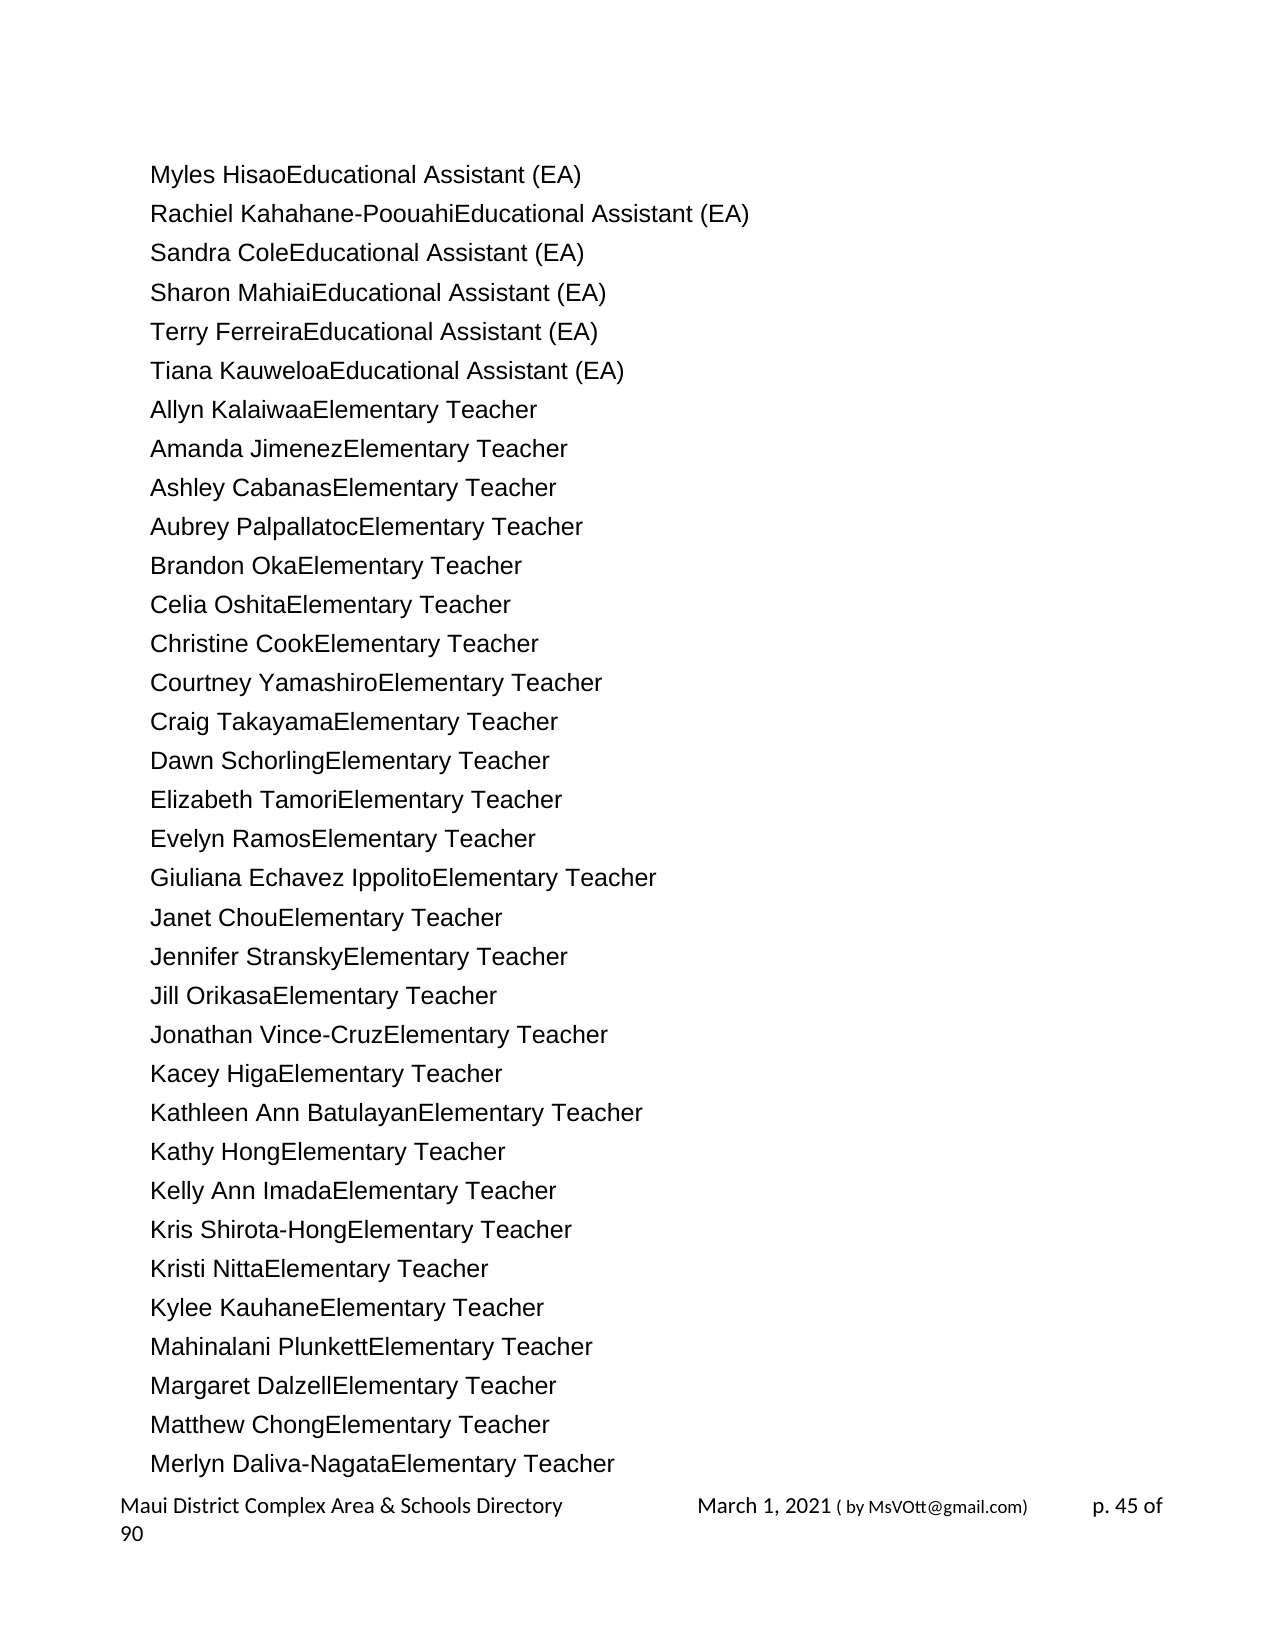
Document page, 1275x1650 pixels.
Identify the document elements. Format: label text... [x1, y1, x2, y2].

text Kathy HongElementary Teacher [150, 1127, 1125, 1166]
text Craig TakayamaElementary Teacher [150, 697, 1125, 736]
text Allyn KalaiwaaElementary Teacher [150, 384, 1125, 423]
text Evelyn RamosElementary Teacher [150, 814, 1125, 853]
text Jill OrikasaElementary Teacher [150, 970, 1125, 1009]
text Aubrey PalpallatocElementary Teacher [150, 502, 1125, 541]
text Elizabeth TamoriElementary Teacher [150, 775, 1125, 814]
text Christine CookElementary Teacher [150, 619, 1125, 658]
text Dawn SchorlingElementary Teacher [150, 736, 1125, 775]
text Kacey HigaElementary Teacher [150, 1048, 1125, 1087]
text Jennifer StranskyElementary Teacher [150, 931, 1125, 970]
text Amanda JimenezElementary Teacher [150, 423, 1125, 462]
text Tiana KauweloaEducational Assistant (EA) [150, 345, 1125, 384]
text Merlyn Daliva-NagataElementary Teacher [150, 1439, 1125, 1478]
text Terry FerreiraEducational Assistant (EA) [150, 306, 1125, 345]
text Sharon MahiaiEducational Assistant (EA) [150, 267, 1125, 306]
text Sandra ColeEducational Assistant (EA) [150, 228, 1125, 267]
text Kelly Ann ImadaElementary Teacher [150, 1166, 1125, 1205]
text Kristi NittaElementary Teacher [150, 1244, 1125, 1283]
text Kylee KauhaneElementary Teacher [150, 1283, 1125, 1322]
text Myles HisaoEducational Assistant (EA) [150, 150, 1125, 189]
text Rachiel Kahahane-PoouahiEducational Assistant (EA) [150, 189, 1125, 228]
text Jonathan Vince-CruzElementary Teacher [150, 1009, 1125, 1048]
text Celia OshitaElementary Teacher [150, 580, 1125, 619]
text Ashley CabanasElementary Teacher [150, 462, 1125, 502]
text Margaret DalzellElementary Teacher [150, 1361, 1125, 1400]
text Giuliana Echavez IppolitoElementary Teacher [150, 853, 1125, 892]
text Kathleen Ann BatulayanElementary Teacher [150, 1087, 1125, 1127]
text Janet ChouElementary Teacher [150, 892, 1125, 931]
text Mahinalani PlunkettElementary Teacher [150, 1322, 1125, 1361]
text Brandon OkaElementary Teacher [150, 541, 1125, 580]
text Matthew ChongElementary Teacher [150, 1400, 1125, 1439]
text Courtney YamashiroElementary Teacher [150, 658, 1125, 697]
text Kris Shirota-HongElementary Teacher [150, 1205, 1125, 1244]
